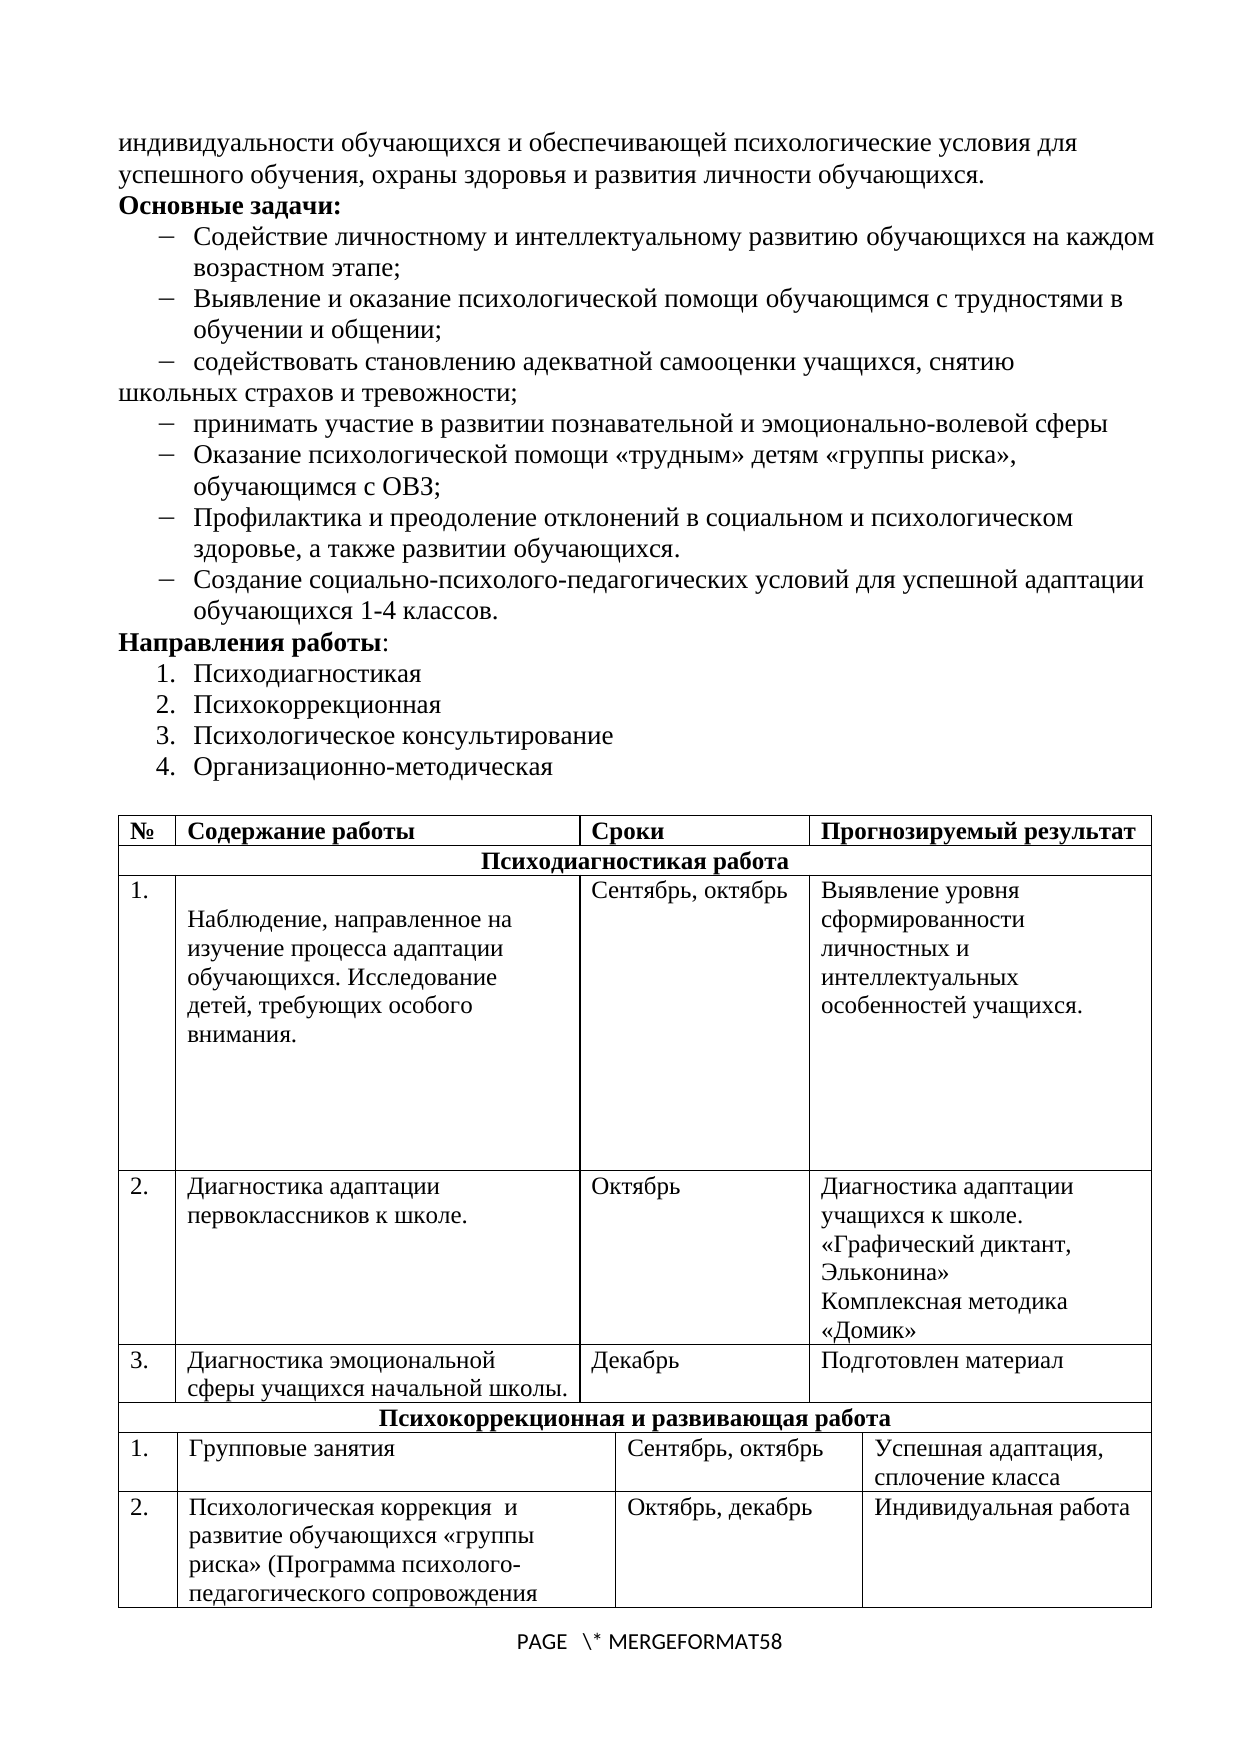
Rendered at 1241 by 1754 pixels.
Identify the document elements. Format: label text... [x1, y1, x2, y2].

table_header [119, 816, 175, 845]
list принимать участие в развитии познавательной и эмоционально-волевой сферы [156, 407, 1181, 438]
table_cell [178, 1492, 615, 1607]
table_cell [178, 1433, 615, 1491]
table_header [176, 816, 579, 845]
text школьных страхов и тревожности; [118, 376, 1181, 407]
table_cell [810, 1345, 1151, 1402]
list Создание социально-психолого-педагогических условий для успешной адаптации обучающихся 1-4 классов. [156, 563, 1181, 626]
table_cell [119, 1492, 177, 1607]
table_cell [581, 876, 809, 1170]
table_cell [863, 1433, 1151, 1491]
list Психодиагностикая [156, 657, 1181, 688]
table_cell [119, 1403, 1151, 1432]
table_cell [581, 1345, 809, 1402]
list Оказание психологической помощи «трудным» детям «группы риска», обучающимся с ОВЗ; [156, 438, 1181, 501]
text Основные задачи: [118, 189, 1181, 220]
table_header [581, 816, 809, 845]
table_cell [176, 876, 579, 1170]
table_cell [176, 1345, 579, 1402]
list Выявление и оказание психологической помощи обучающимся с трудностями в обучении и общении; [156, 282, 1181, 345]
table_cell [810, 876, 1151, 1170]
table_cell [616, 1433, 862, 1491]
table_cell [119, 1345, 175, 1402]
text Направления работы: [118, 626, 1181, 657]
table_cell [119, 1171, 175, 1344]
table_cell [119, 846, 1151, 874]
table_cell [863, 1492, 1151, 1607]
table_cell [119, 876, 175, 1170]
text индивидуальности обучающихся и обеспечивающей психологические условия для успешного обучения, охраны здоровья и развития личности обучающихся. [118, 127, 1181, 189]
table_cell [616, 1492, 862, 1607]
list Профилактика и преодоление отклонений в социальном и психологическом здоровье, а также развитии обучающихся. [156, 501, 1181, 563]
list содействовать становлению адекватной самооценки учащихся, снятию [156, 345, 1181, 376]
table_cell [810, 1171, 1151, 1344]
list Психологическое консультирование [156, 719, 1181, 750]
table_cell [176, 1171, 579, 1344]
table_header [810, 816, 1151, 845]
list Организационно-методическая [156, 750, 1181, 781]
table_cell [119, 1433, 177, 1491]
list Психокоррекционная [156, 688, 1181, 719]
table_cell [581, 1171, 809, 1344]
list Содействие личностному и интеллектуальному развитию обучающихся на каждом возрастном этапе; [156, 220, 1181, 282]
